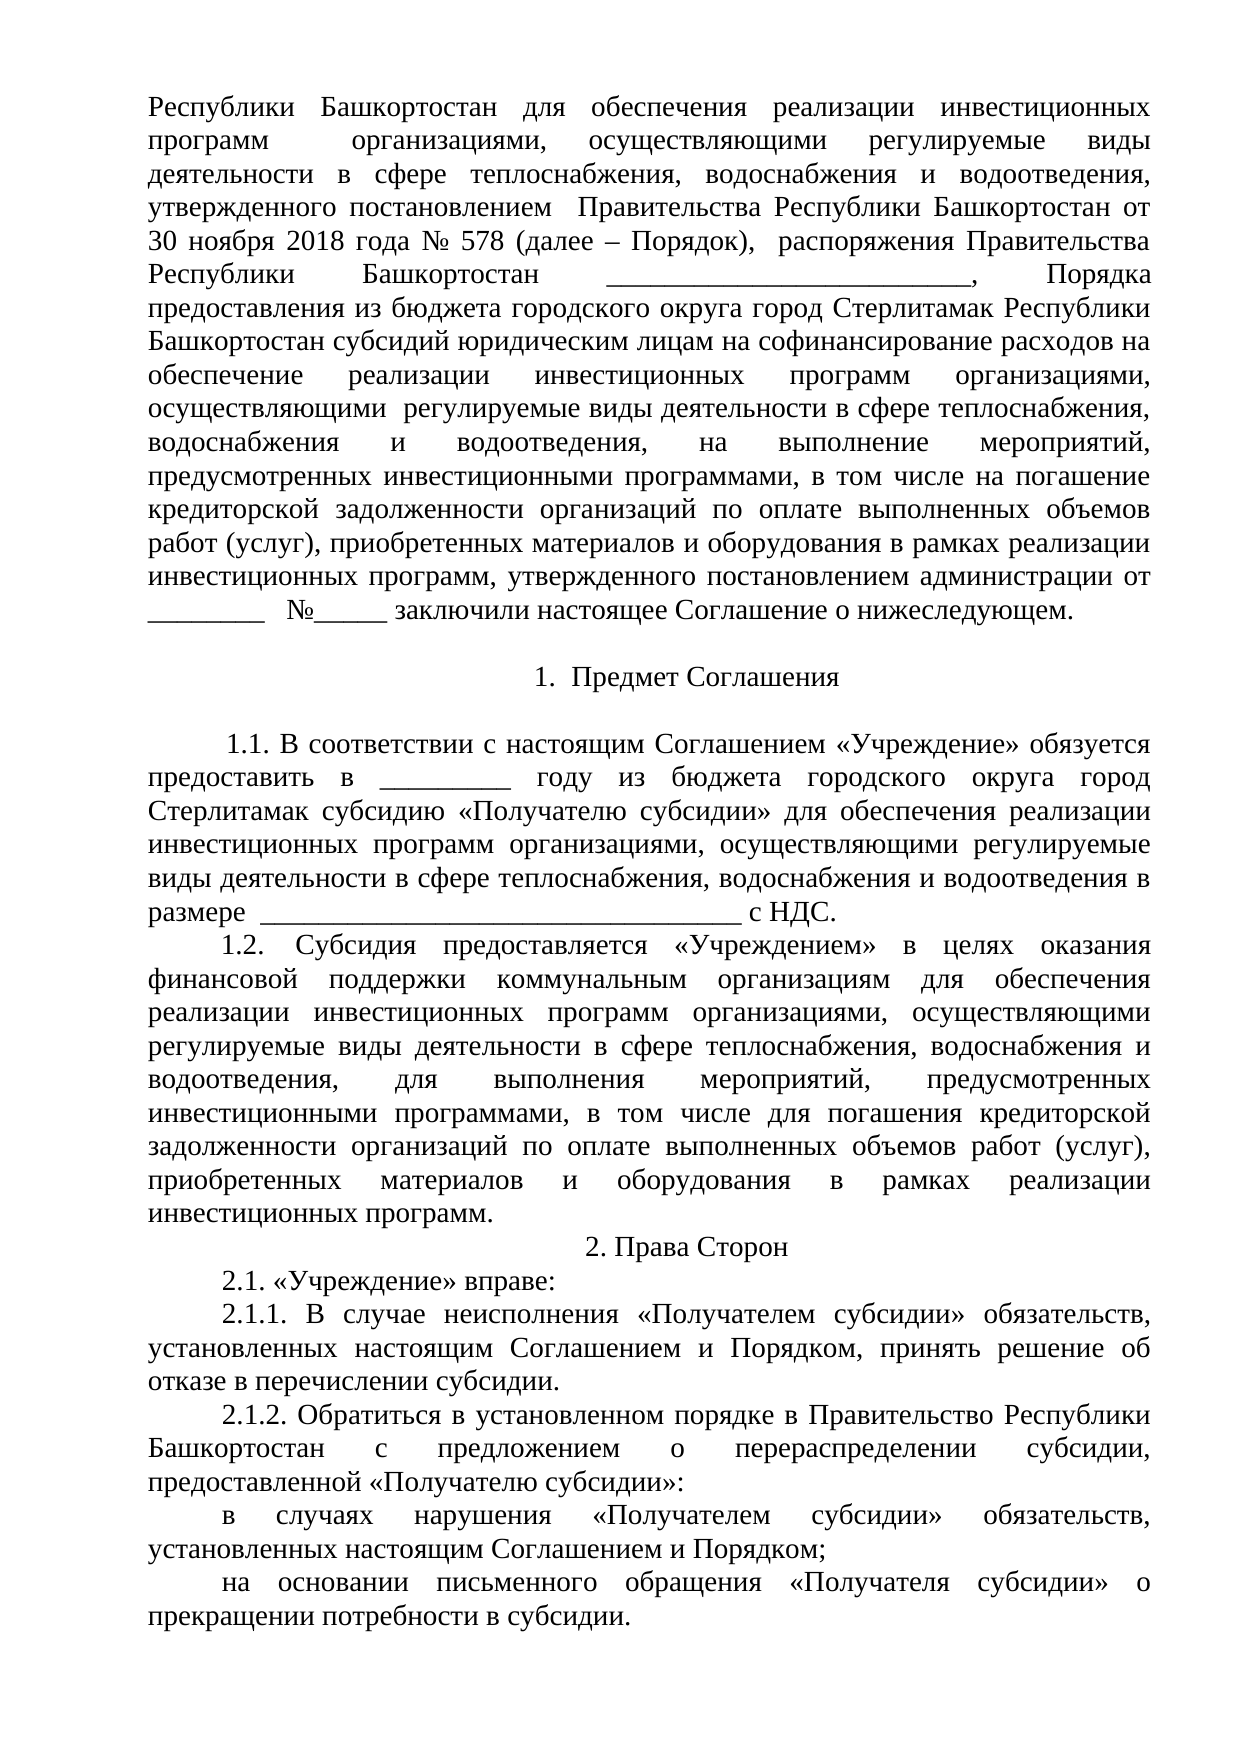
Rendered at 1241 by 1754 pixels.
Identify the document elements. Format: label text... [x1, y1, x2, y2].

text 2. Права Сторон [148, 1229, 1152, 1263]
text на основании письменного обращения «Получателя субсидии» о прекращении потребности в субсидии. [148, 1564, 1152, 1632]
text 2.1.2. Обратиться в установленном порядке в Правительство Республики Башкортостан с предложением о перераспределении субсидии, предоставленной «Получателю субсидии»: [148, 1397, 1152, 1497]
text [148, 89, 1152, 625]
text 1.1. В соответствии с настоящим Соглашением «Учреждение» обязуется предоставить в _________ году из бюджета городского округа город Стерлитамак субсидию «Получателю субсидии» для обеспечения реализации инвестиционных программ организациями, осуществляющими регулируемые виды деятельности в сфере теплоснабжения, водоснабжения и водоотведения в размере _________________________________ с НДС. [148, 726, 1152, 927]
text 1.2. Субсидия предоставляется «Учреждением» в целях оказания финансовой поддержки коммунальным организациям для обеспечения реализации инвестиционных программ организациями, осуществляющими регулируемые виды деятельности в сфере теплоснабжения, водоснабжения и водоотведения, для выполнения мероприятий, предусмотренных инвестиционными программами, в том числе для погашения кредиторской задолженности организаций по оплате выполненных объемов работ (услуг), приобретенных материалов и оборудования в рамках реализации инвестиционных программ. [148, 927, 1152, 1229]
text 2.1.1. В случае неисполнения «Получателем субсидии» обязательств, установленных настоящим Соглашением и Порядком, принять решение об отказе в перечислении субсидии. [148, 1296, 1152, 1397]
text 2.1. «Учреждение» вправе: [148, 1263, 1152, 1296]
list Предмет Соглашения [222, 659, 1152, 692]
text в случаях нарушения «Получателем субсидии» обязательств, установленных настоящим Соглашением и Порядком; [148, 1497, 1152, 1564]
